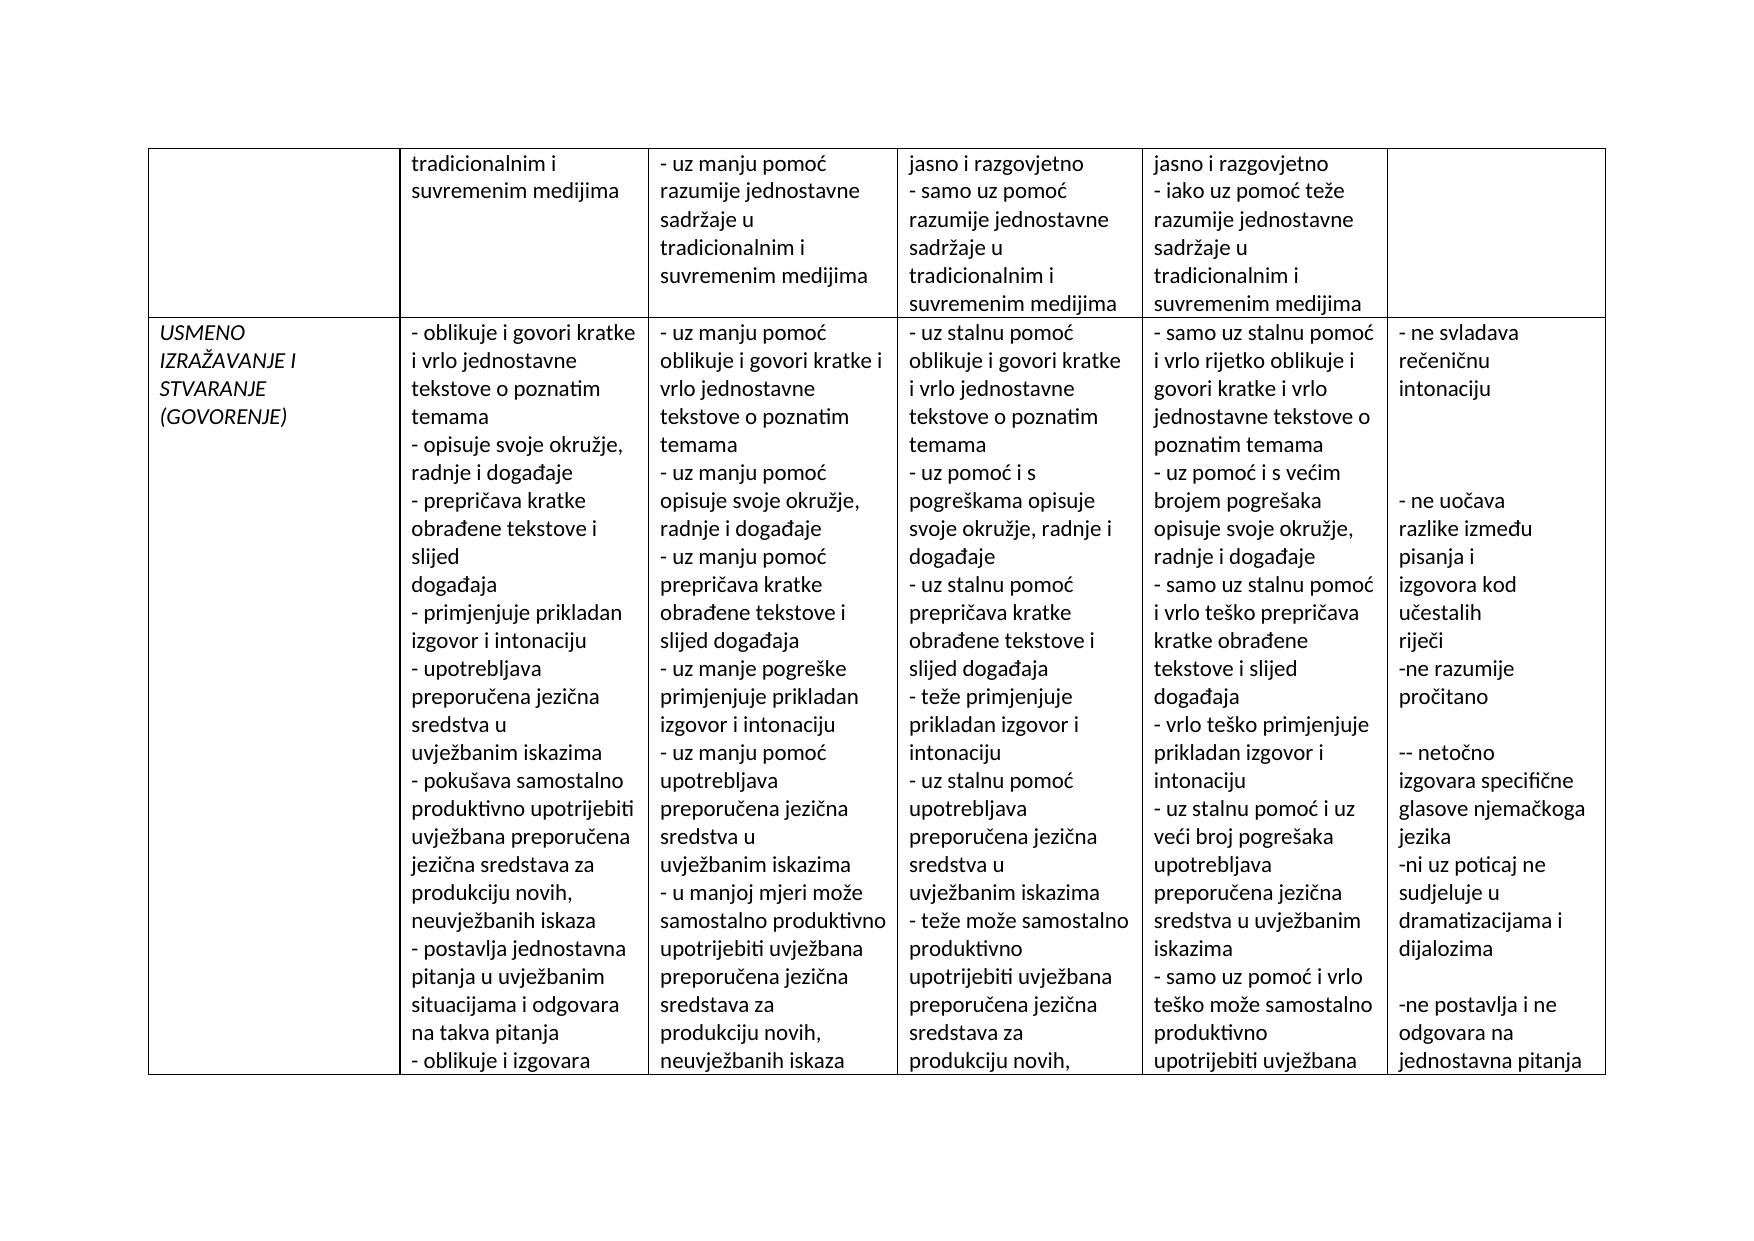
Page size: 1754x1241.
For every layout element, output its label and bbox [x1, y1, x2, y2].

table_cell [401, 149, 648, 317]
table_cell [401, 318, 648, 1074]
table_cell [149, 318, 399, 1074]
table_cell [649, 318, 897, 1074]
table_cell [898, 318, 1142, 1074]
table_cell [1388, 149, 1605, 317]
table_cell [649, 149, 897, 317]
table_cell [149, 149, 399, 317]
table_cell [898, 149, 1142, 317]
table_cell [1143, 318, 1387, 1074]
table_cell [1143, 149, 1387, 317]
table_cell [1388, 318, 1605, 1074]
